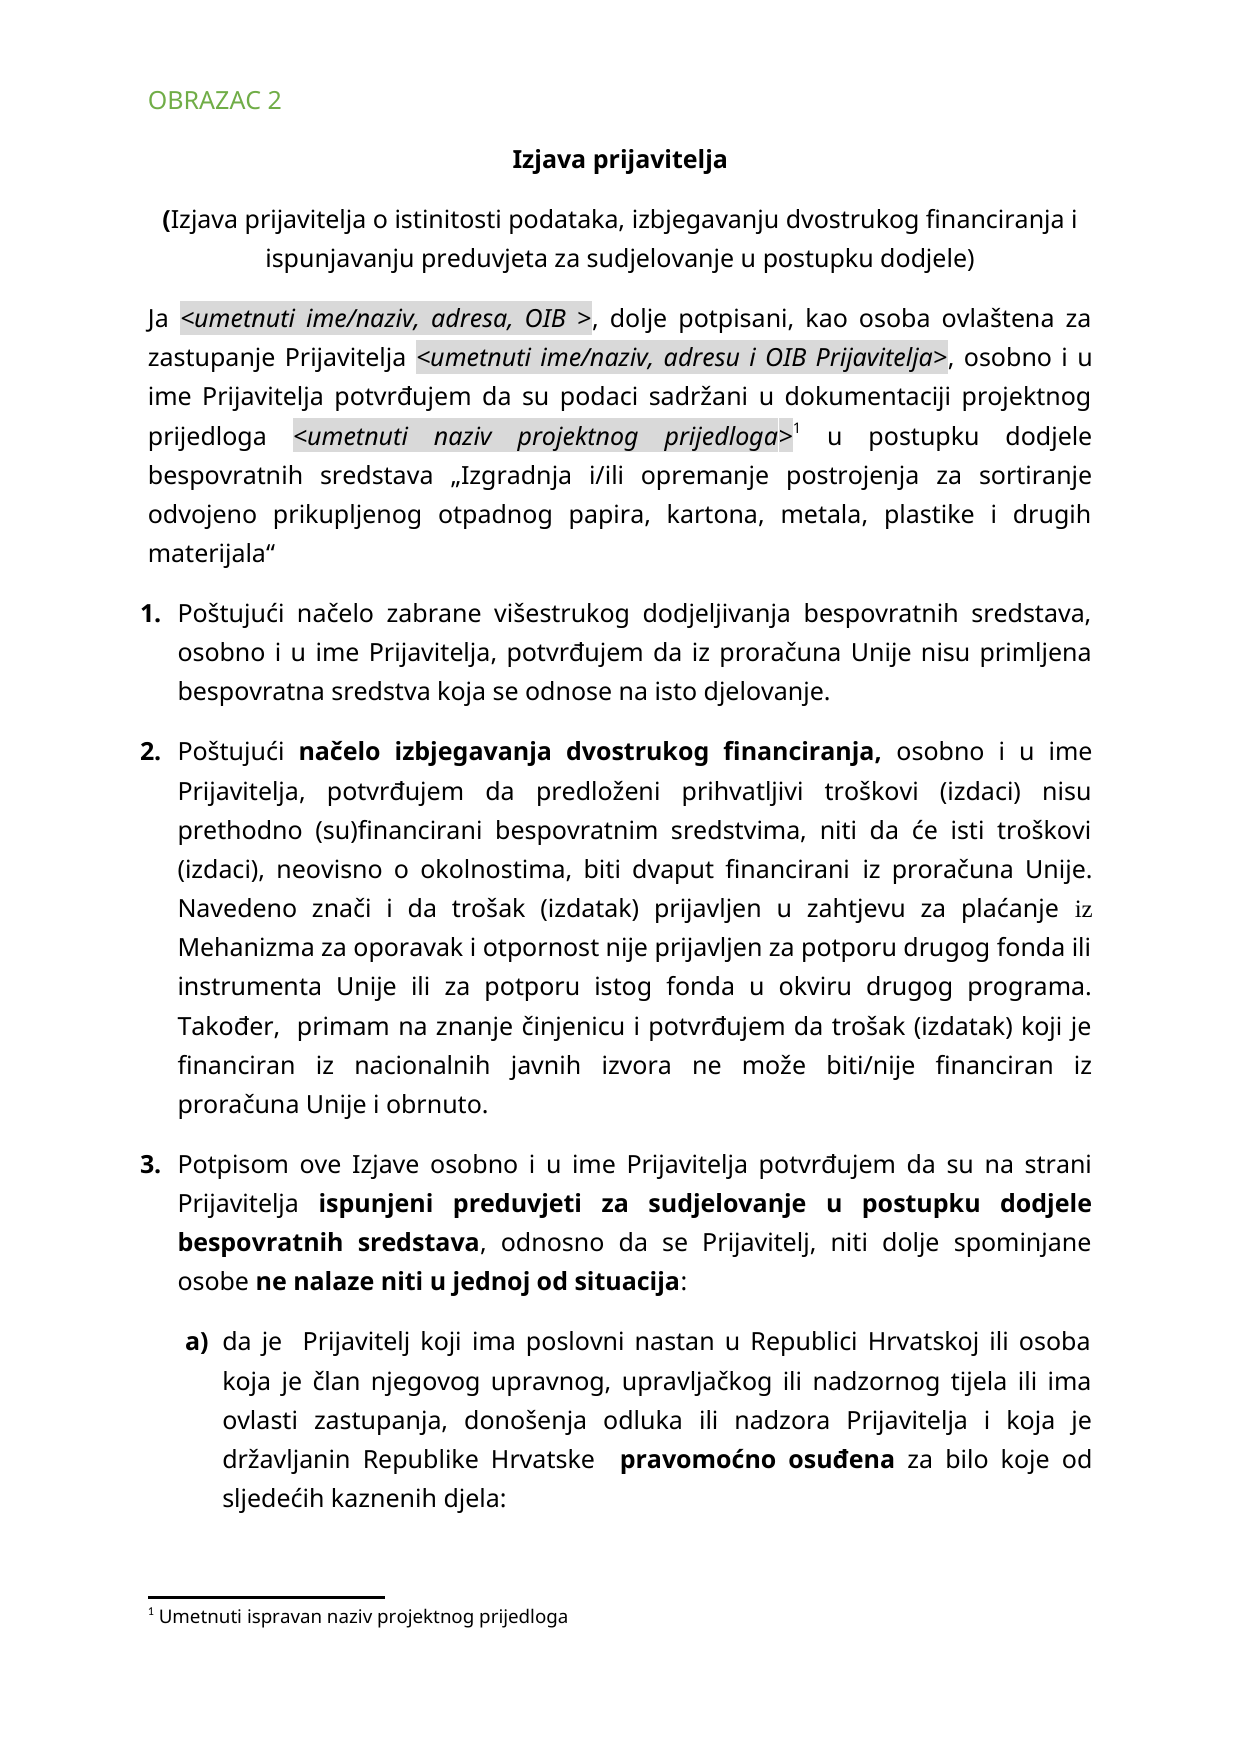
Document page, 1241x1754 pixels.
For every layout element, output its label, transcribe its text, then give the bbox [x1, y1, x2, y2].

list Poštujući načelo izbjegavanja dvostrukog financiranja, osobno i u ime Prijavitelja, potvrđujem da predloženi prihvatljivi troškovi (izdaci) nisu prethodno (su)financirani bespovratnim sredstvima, niti da će isti troškovi (izdaci), neovisno o okolnostima, biti dvaput financirani iz proračuna Unije. Navedeno znači i da trošak (izdatak) prijavljen u zahtjevu za plaćanje iz Mehanizma za oporavak i otpornost nije prijavljen za potporu drugog fonda ili instrumenta Unije ili za potporu istog fonda u okviru drugog programa. Također, primam na znanje činjenicu i potvrđujem da trošak (izdatak) koji je financiran iz nacionalnih javnih izvora ne može biti/nije financiran iz proračuna Unije i obrnuto. [140, 734, 1093, 1121]
text (Izjava prijavitelja o istinitosti podataka, izbjegavanju dvostrukog financiranja i ispunjavanju preduvjeta za sudjelovanje u postupku dodjele) [148, 201, 1093, 275]
text Ja <umetnuti ime/naziv, adresa, OIB >, dolje potpisani, kao osoba ovlaštena za zastupanje Prijavitelja <umetnuti ime/naziv, adresu i OIB Prijavitelja>, osobno i u ime Prijavitelja potvrđujem da su podaci sadržani u dokumentaciji projektnog prijedloga <umetnuti naziv projektnog prijedloga> u postupku dodjele bespovratnih sredstava „Izgradnja i/ili opremanje postrojenja za sortiranje odvojeno prikupljenog otpadnog papira, kartona, metala, plastike i drugih materijala“ [148, 301, 1093, 570]
text Izjava prijavitelja [148, 141, 1093, 176]
list Potpisom ove Izjave osobno i u ime Prijavitelja potvrđujem da su na strani Prijavitelja ispunjeni preduvjeti za sudjelovanje u postupku dodjele bespovratnih sredstava, odnosno da se Prijavitelj, niti dolje spominjane osobe ne nalaze niti u jednoj od situacija: [140, 1146, 1093, 1298]
list Poštujući načelo zabrane višestrukog dodjeljivanja bespovratnih sredstava, osobno i u ime Prijavitelja, potvrđujem da iz proračuna Unije nisu primljena bespovratna sredstva koja se odnose na isto djelovanje. [140, 596, 1093, 708]
list da je Prijavitelj koji ima poslovni nastan u Republici Hrvatskoj ili osoba koja je član njegovog upravnog, upravljačkog ili nadzornog tijela ili ima ovlasti zastupanja, donošenja odluka ili nadzora Prijavitelja i koja je državljanin Republike Hrvatske pravomoćno osuđena za bilo koje od sljedećih kaznenih djela: [185, 1324, 1093, 1515]
